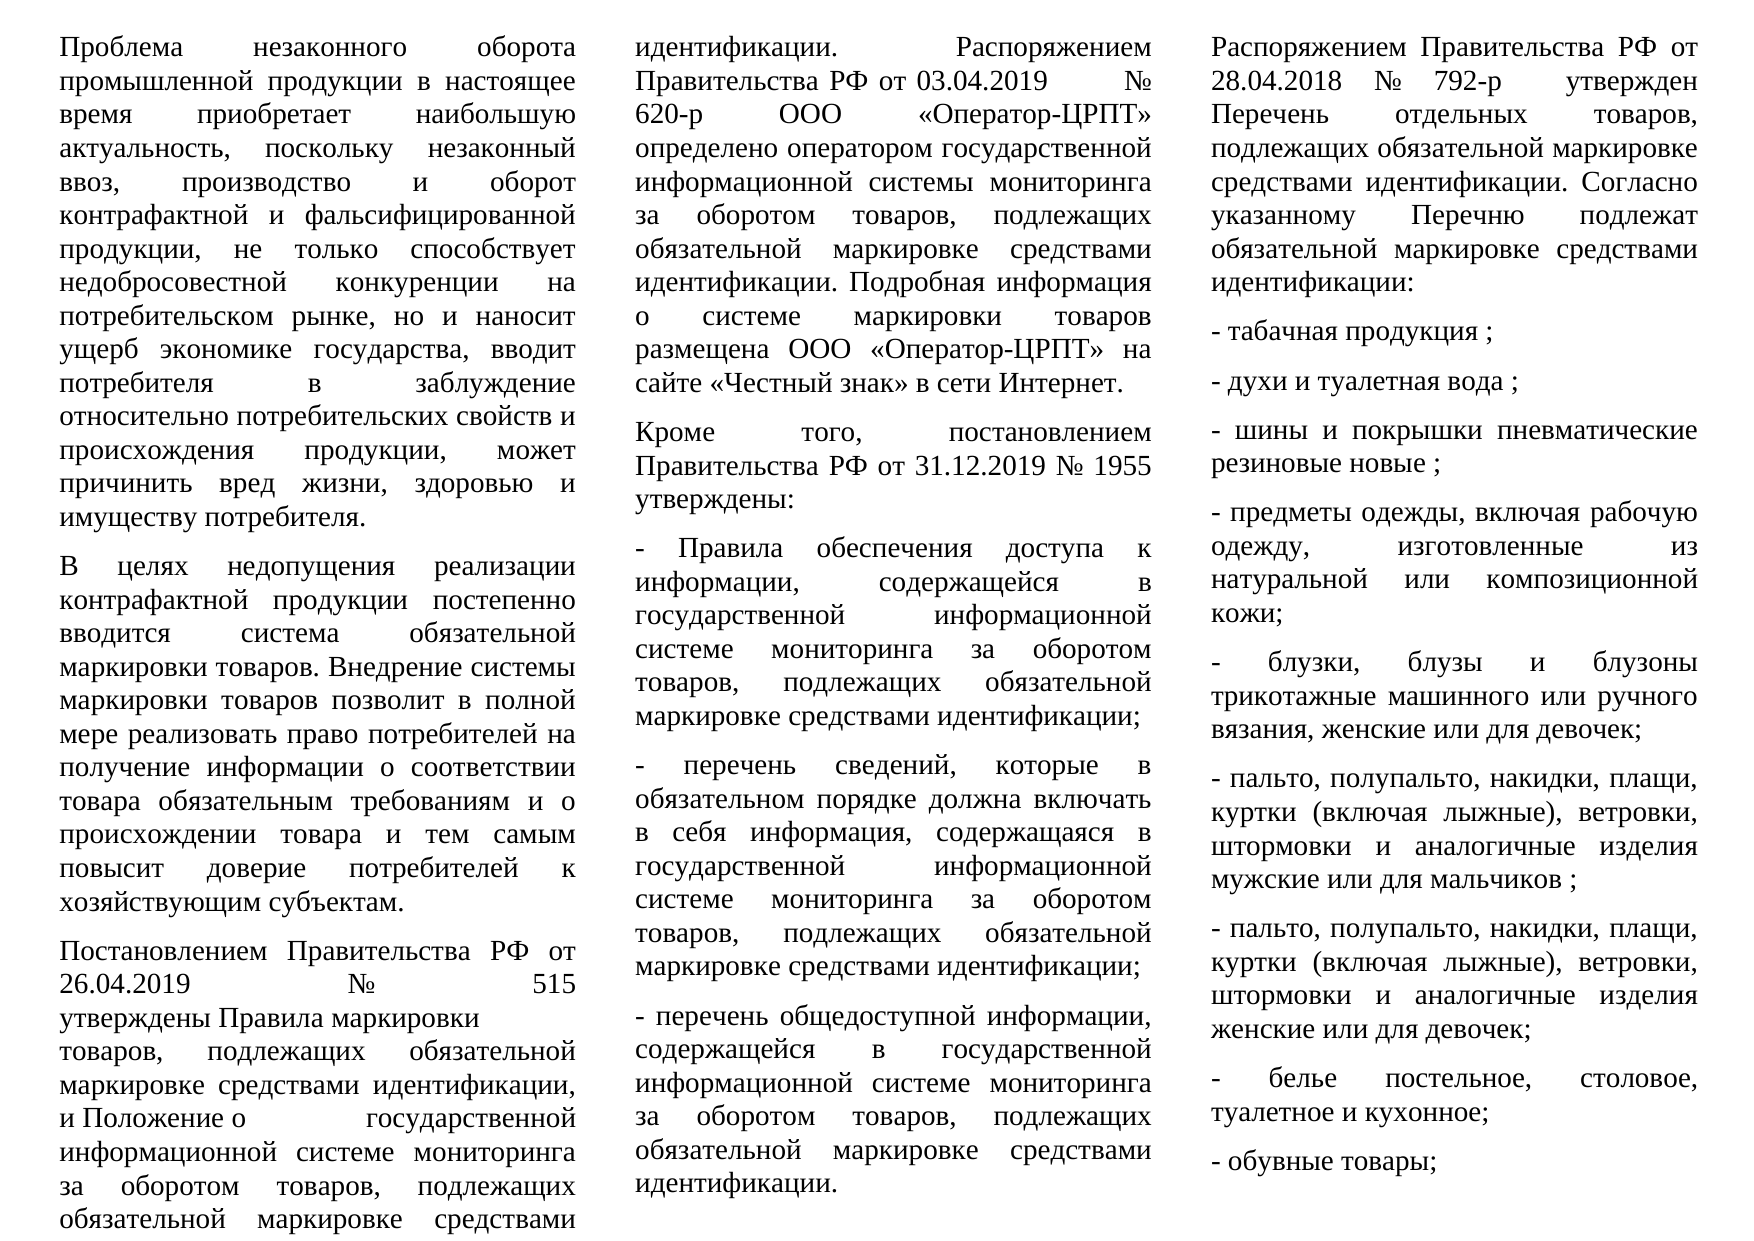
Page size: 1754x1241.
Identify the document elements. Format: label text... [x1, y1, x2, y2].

text В целях недопущения реализации контрафактной продукции постепенно вводится система обязательной маркировки товаров. Внедрение системы маркировки товаров позволит в полной мере реализовать право потребителей на получение информации о соответствии товара обязательным требованиям и о происхождении товара и тем самым повысит доверие потребителей к хозяйствующим субъектам. [59, 548, 576, 917]
text - табачная продукция ; [1211, 313, 1698, 347]
text Кроме того, постановлением Правительства РФ от 31.12.2019 № 1955 утверждены: [635, 414, 1152, 515]
text - духи и туалетная вода ; [1211, 363, 1698, 396]
text - предметы одежды, включая рабочую одежду, изготовленные из натуральной или композиционной кожи; [1211, 494, 1698, 629]
text - перечень сведений, которые в обязательном порядке должна включать в себя информация, содержащаяся в государственной информационной системе мониторинга за оборотом товаров, подлежащих обязательной маркировке средствами идентификации; [635, 747, 1152, 982]
text - блузки, блузы и блузоны трикотажные машинного или ручного вязания, женские или для девочек; [1211, 644, 1698, 745]
text Проблема незаконного оборота промышленной продукции в настоящее время приобретает наибольшую актуальность, поскольку незаконный ввоз, производство и оборот контрафактной и фальсифицированной продукции, не только способствует недобросовестной конкуренции на потребительском рынке, но и наносит ущерб экономике государства, вводит потребителя в заблуждение относительно потребительских свойств и происхождения продукции, может причинить вред жизни, здоровью и имуществу потребителя. [59, 29, 576, 533]
text - Правила обеспечения доступа к информации, содержащейся в государственной информационной системе мониторинга за оборотом товаров, подлежащих обязательной маркировке средствами идентификации; [635, 530, 1152, 732]
text - белье постельное, столовое, туалетное и кухонное; [1211, 1060, 1698, 1127]
text - пальто, полупальто, накидки, плащи, куртки (включая лыжные), ветровки, штормовки и аналогичные изделия женские или для девочек; [1211, 910, 1698, 1044]
text Постановлением Правительства РФ от 26.04.2019 № 515 утверждены Правила маркировки товаров, подлежащих обязательной маркировке средствами идентификации, и Положение о государственной информационной системе мониторинга за оборотом товаров, подлежащих обязательной маркировке средствами идентификации. Распоряжением Правительства РФ от 03.04.2019 № 620-р ООО «Оператор-ЦРПТ» определено оператором государственной информационной системы мониторинга за оборотом товаров, подлежащих обязательной маркировке средствами идентификации. Подробная информация о системе маркировки товаров размещена ООО «Оператор-ЦРПТ» на сайте «Честный знак» в сети Интернет. [635, 29, 1152, 398]
text Постановлением Правительства РФ от 26.04.2019 № 515 утверждены Правила маркировки товаров, подлежащих обязательной маркировке средствами идентификации, и Положение о государственной информационной системе мониторинга за оборотом товаров, подлежащих обязательной маркировке средствами идентификации. Распоряжением Правительства РФ от 03.04.2019 № 620-р ООО «Оператор-ЦРПТ» определено оператором государственной информационной системы мониторинга за оборотом товаров, подлежащих обязательной маркировке средствами идентификации. Подробная информация о системе маркировки товаров размещена ООО «Оператор-ЦРПТ» на сайте «Честный знак» в сети Интернет. [59, 933, 576, 1235]
text - обувные товары; [1211, 1143, 1698, 1176]
text - пальто, полупальто, накидки, плащи, куртки (включая лыжные), ветровки, штормовки и аналогичные изделия мужские или для мальчиков ; [1211, 761, 1698, 895]
text Распоряжением Правительства РФ от 28.04.2018 № 792-р утвержден Перечень отдельных товаров, подлежащих обязательной маркировке средствами идентификации. Согласно указанному Перечню подлежат обязательной маркировке средствами идентификации: [1211, 29, 1698, 298]
text - перечень общедоступной информации, содержащейся в государственной информационной системе мониторинга за оборотом товаров, подлежащих обязательной маркировке средствами идентификации. [635, 998, 1152, 1199]
text - шины и покрышки пневматические резиновые новые ; [1211, 412, 1698, 479]
